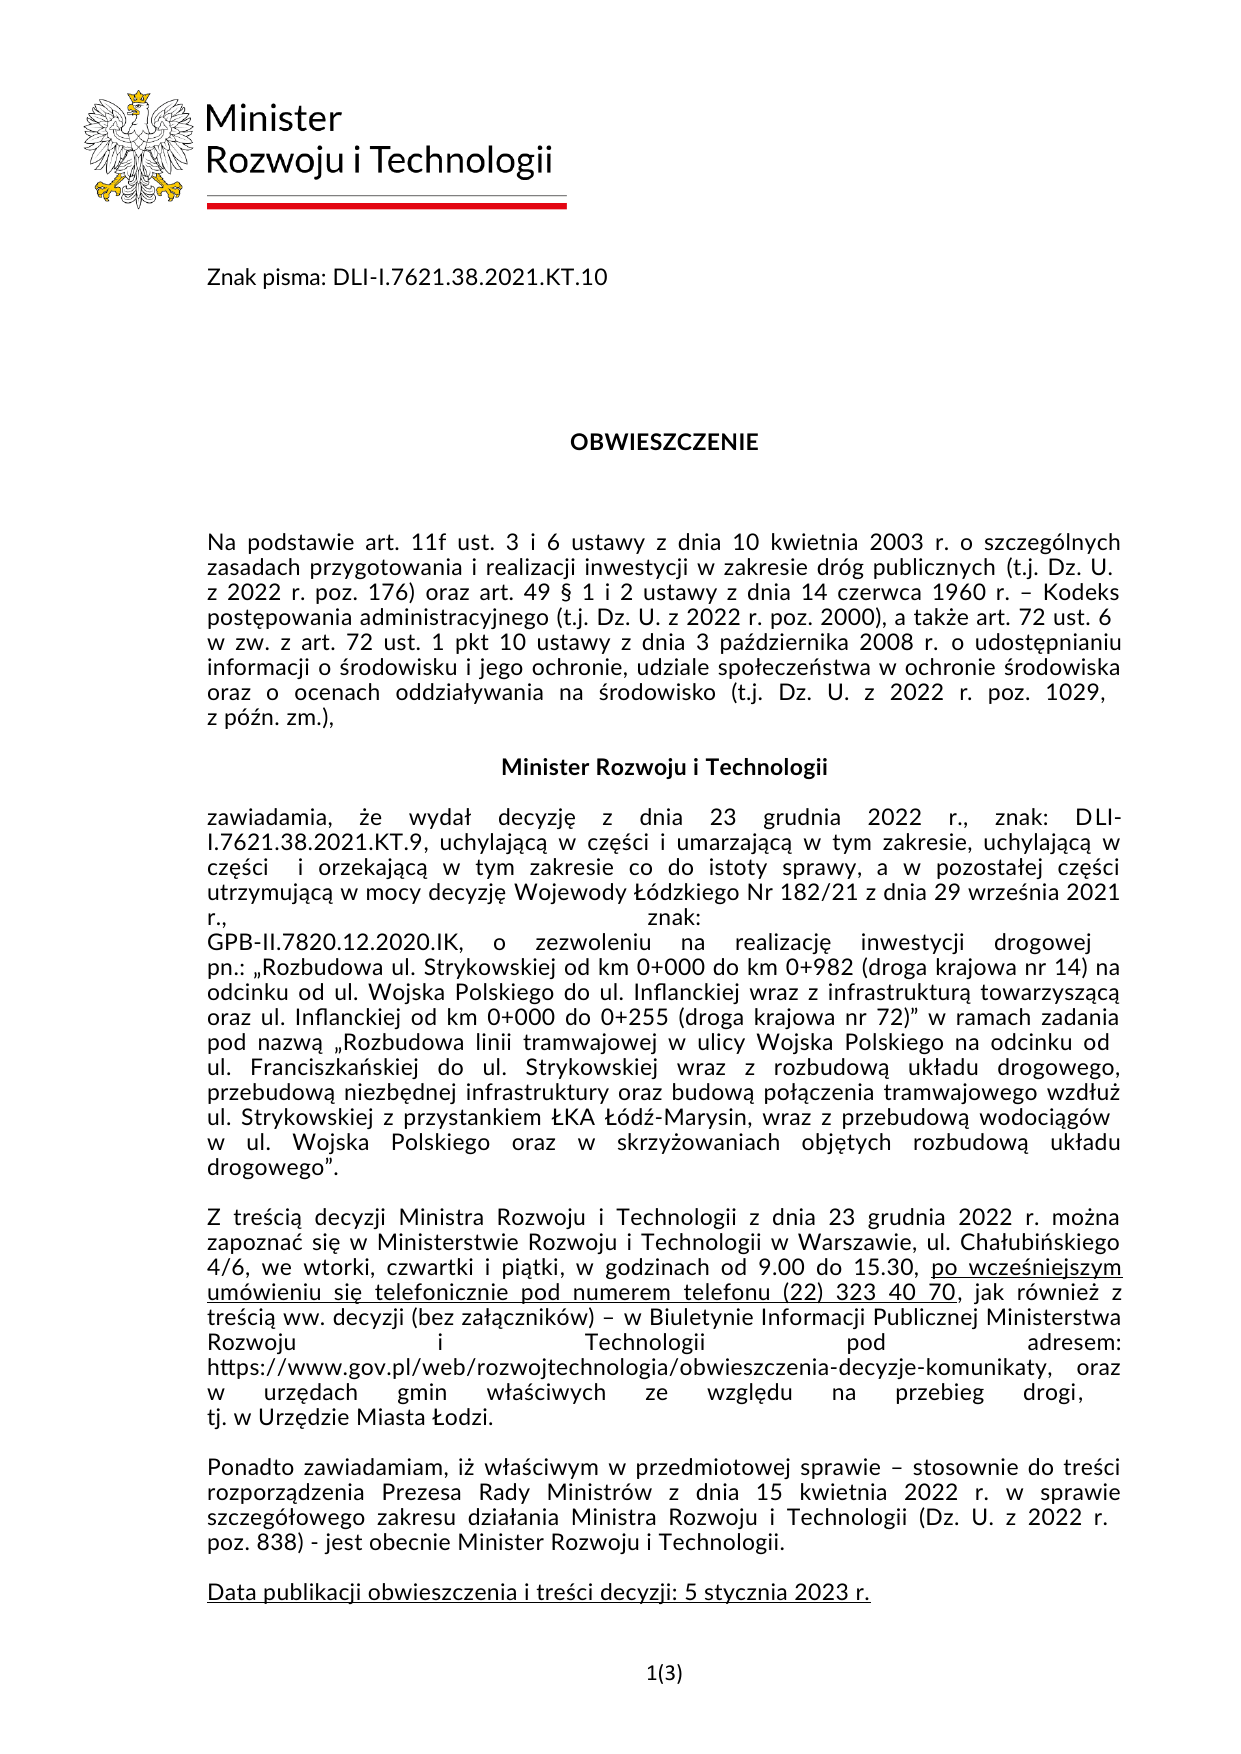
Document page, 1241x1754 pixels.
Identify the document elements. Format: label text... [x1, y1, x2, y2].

text Ponadto zawiadamiam, iż właściwym w przedmiotowej sprawie – stosownie do treści rozporządzenia Prezesa Rady Ministrów z dnia 15 kwietnia 2022 r. w sprawie szczegółowego zakresu działania Ministra Rozwoju i Technologii (Dz. U. z 2022 r. poz. 838) - jest obecnie Minister Rozwoju i Technologii. [207, 1456, 1122, 1556]
text OBWIESZCZENIE [207, 431, 1122, 456]
text Na podstawie art. 11f ust. 3 i 6 ustawy z dnia 10 kwietnia 2003 r. o szczególnych zasadach przygotowania i realizacji inwestycji w zakresie dróg publicznych (t.j. Dz. U. z 2022 r. poz. 176) oraz art. 49 § 1 i 2 ustawy z dnia 14 czerwca 1960 r. – Kodeks postępowania administracyjnego (t.j. Dz. U. z 2022 r. poz. 2000), a także art. 72 ust. 6 w zw. z art. 72 ust. 1 pkt 10 ustawy z dnia 3 października 2008 r. o udostępnianiu informacji o środowisku i jego ochronie, udziale społeczeństwa w ochronie środowiska oraz o ocenach oddziaływania na środowisko (t.j. Dz. U. z 2022 r. poz. 1029, z późn. zm.), [207, 531, 1122, 731]
text Data publikacji obwieszczenia i treści decyzji: 5 stycznia 2023 r. [207, 1581, 1122, 1606]
text Minister Rozwoju i Technologii [207, 756, 1122, 781]
text Z treścią decyzji Ministra Rozwoju i Technologii z dnia 23 grudnia 2022 r. można zapoznać się w Ministerstwie Rozwoju i Technologii w Warszawie, ul. Chałubińskiego 4/6, we wtorki, czwartki i piątki, w godzinach od 9.00 do 15.30, po wcześniejszym umówieniu się telefonicznie pod numerem telefonu (22) 323 40 70, jak również z treścią ww. decyzji (bez załączników) – w Biuletynie Informacji Publicznej Ministerstwa Rozwoju i Technologii pod adresem: https://www.gov.pl/web/rozwojtechnologia/obwieszczenia-decyzje-komunikaty, oraz w urzędach gmin właściwych ze względu na przebieg drogi, tj. w Urzędzie Miasta Łodzi. [207, 1206, 1122, 1431]
text Znak pisma: DLI-I.7621.38.2021.KT.10 [207, 263, 1122, 290]
picture [74, 81, 579, 216]
text zawiadamia, że wydał decyzję z dnia 23 grudnia 2022 r., znak: DLI-I.7621.38.2021.KT.9, uchylającą w części i umarzającą w tym zakresie, uchylającą w części i orzekającą w tym zakresie co do istoty sprawy, a w pozostałej części utrzymującą w mocy decyzję Wojewody Łódzkiego Nr 182/21 z dnia 29 września 2021 r., znak: GPB-II.7820.12.2020.IK, o zezwoleniu na realizację inwestycji drogowej pn.: „Rozbudowa ul. Strykowskiej od km 0+000 do km 0+982 (droga krajowa nr 14) na odcinku od ul. Wojska Polskiego do ul. Inflanckiej wraz z infrastrukturą towarzyszącą oraz ul. Inflanckiej od km 0+000 do 0+255 (droga krajowa nr 72)” w ramach zadania pod nazwą „Rozbudowa linii tramwajowej w ulicy Wojska Polskiego na odcinku od ul. Franciszkańskiej do ul. Strykowskiej wraz z rozbudową układu drogowego, przebudową niezbędnej infrastruktury oraz budową połączenia tramwajowego wzdłuż ul. Strykowskiej z przystankiem ŁKA Łódź-Marysin, wraz z przebudową wodociągów w ul. Wojska Polskiego oraz w skrzyżowaniach objętych rozbudową układu drogowego”. [207, 806, 1122, 1181]
